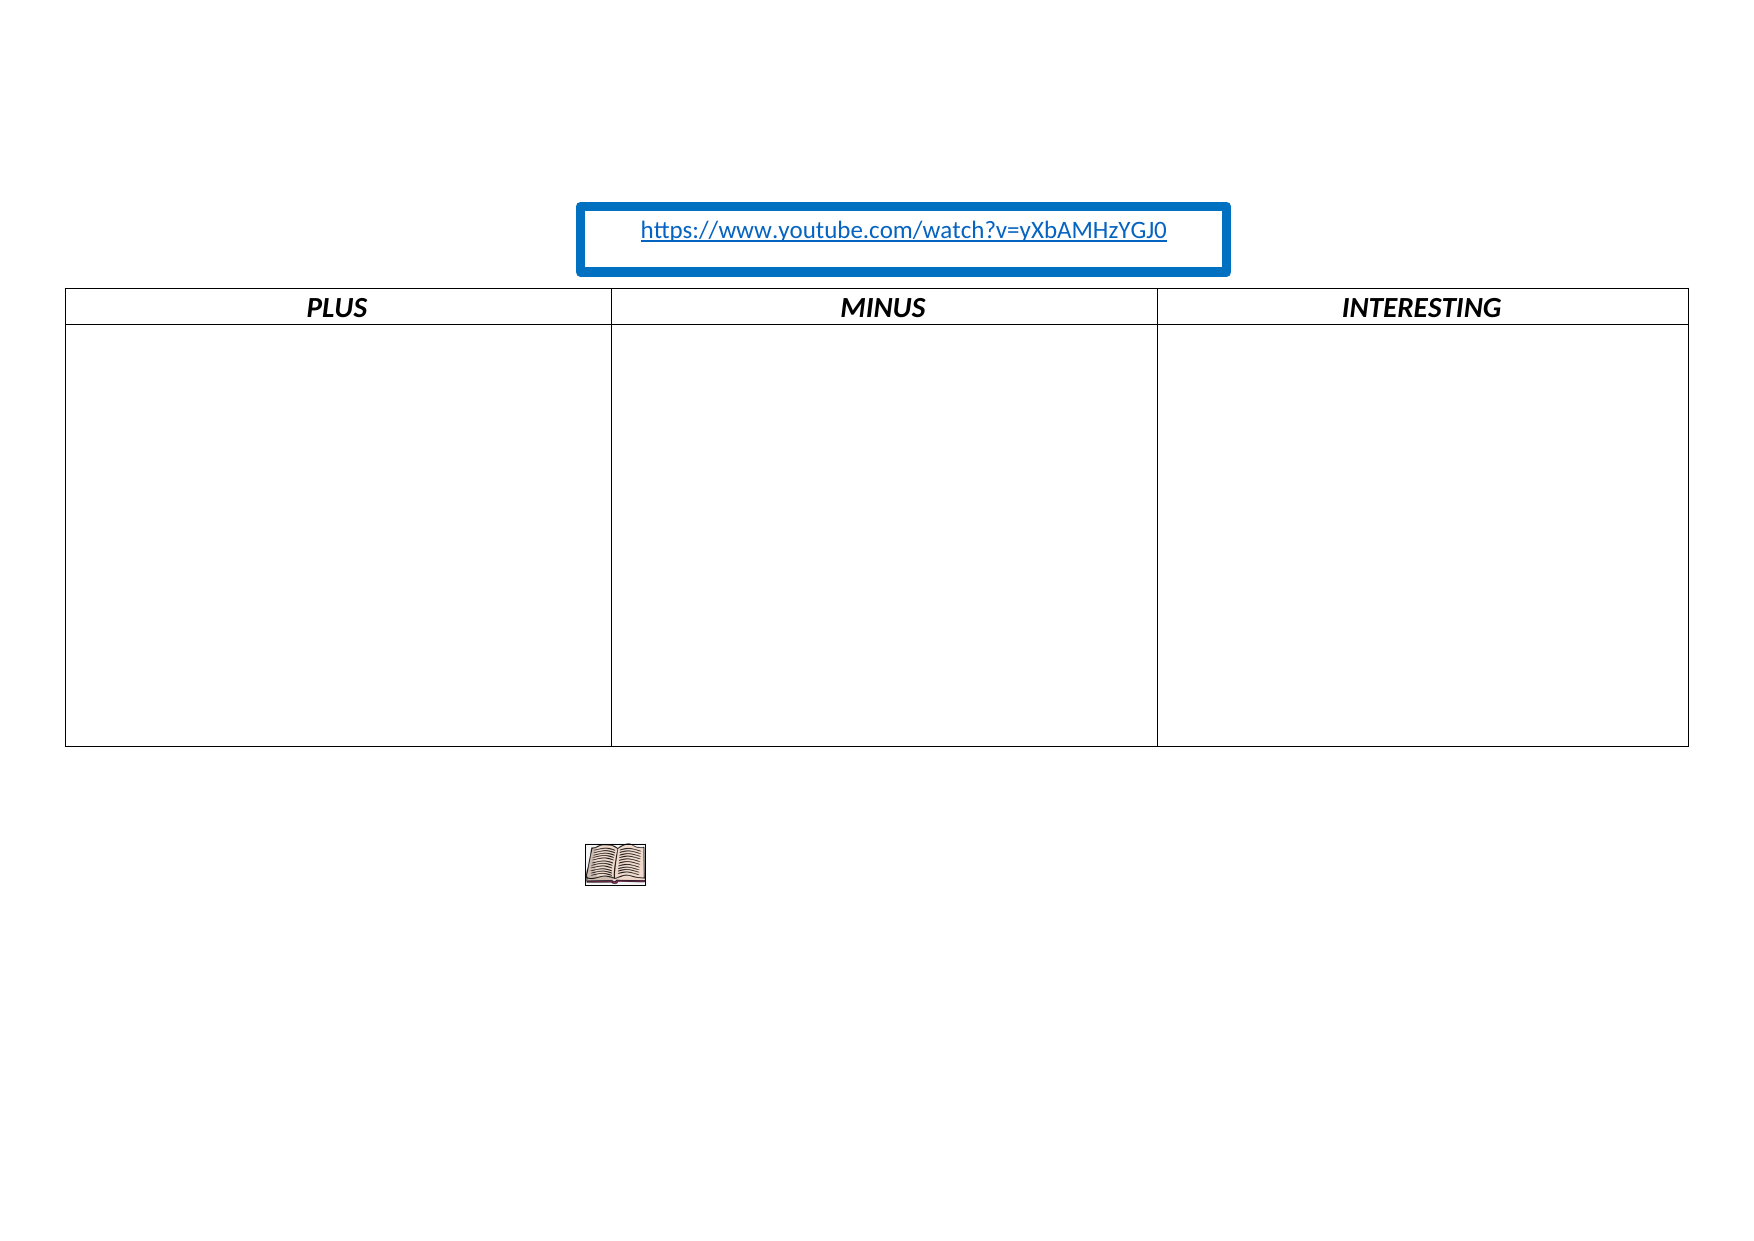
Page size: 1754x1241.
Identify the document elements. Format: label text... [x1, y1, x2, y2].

table_header PLUS [66, 289, 611, 324]
table_header INTERESTING [1158, 289, 1688, 324]
table_cell [612, 325, 1157, 746]
picture [586, 845, 645, 885]
table_header MINUS [612, 289, 1157, 324]
table_cell [66, 325, 611, 746]
table_cell [1158, 325, 1688, 746]
